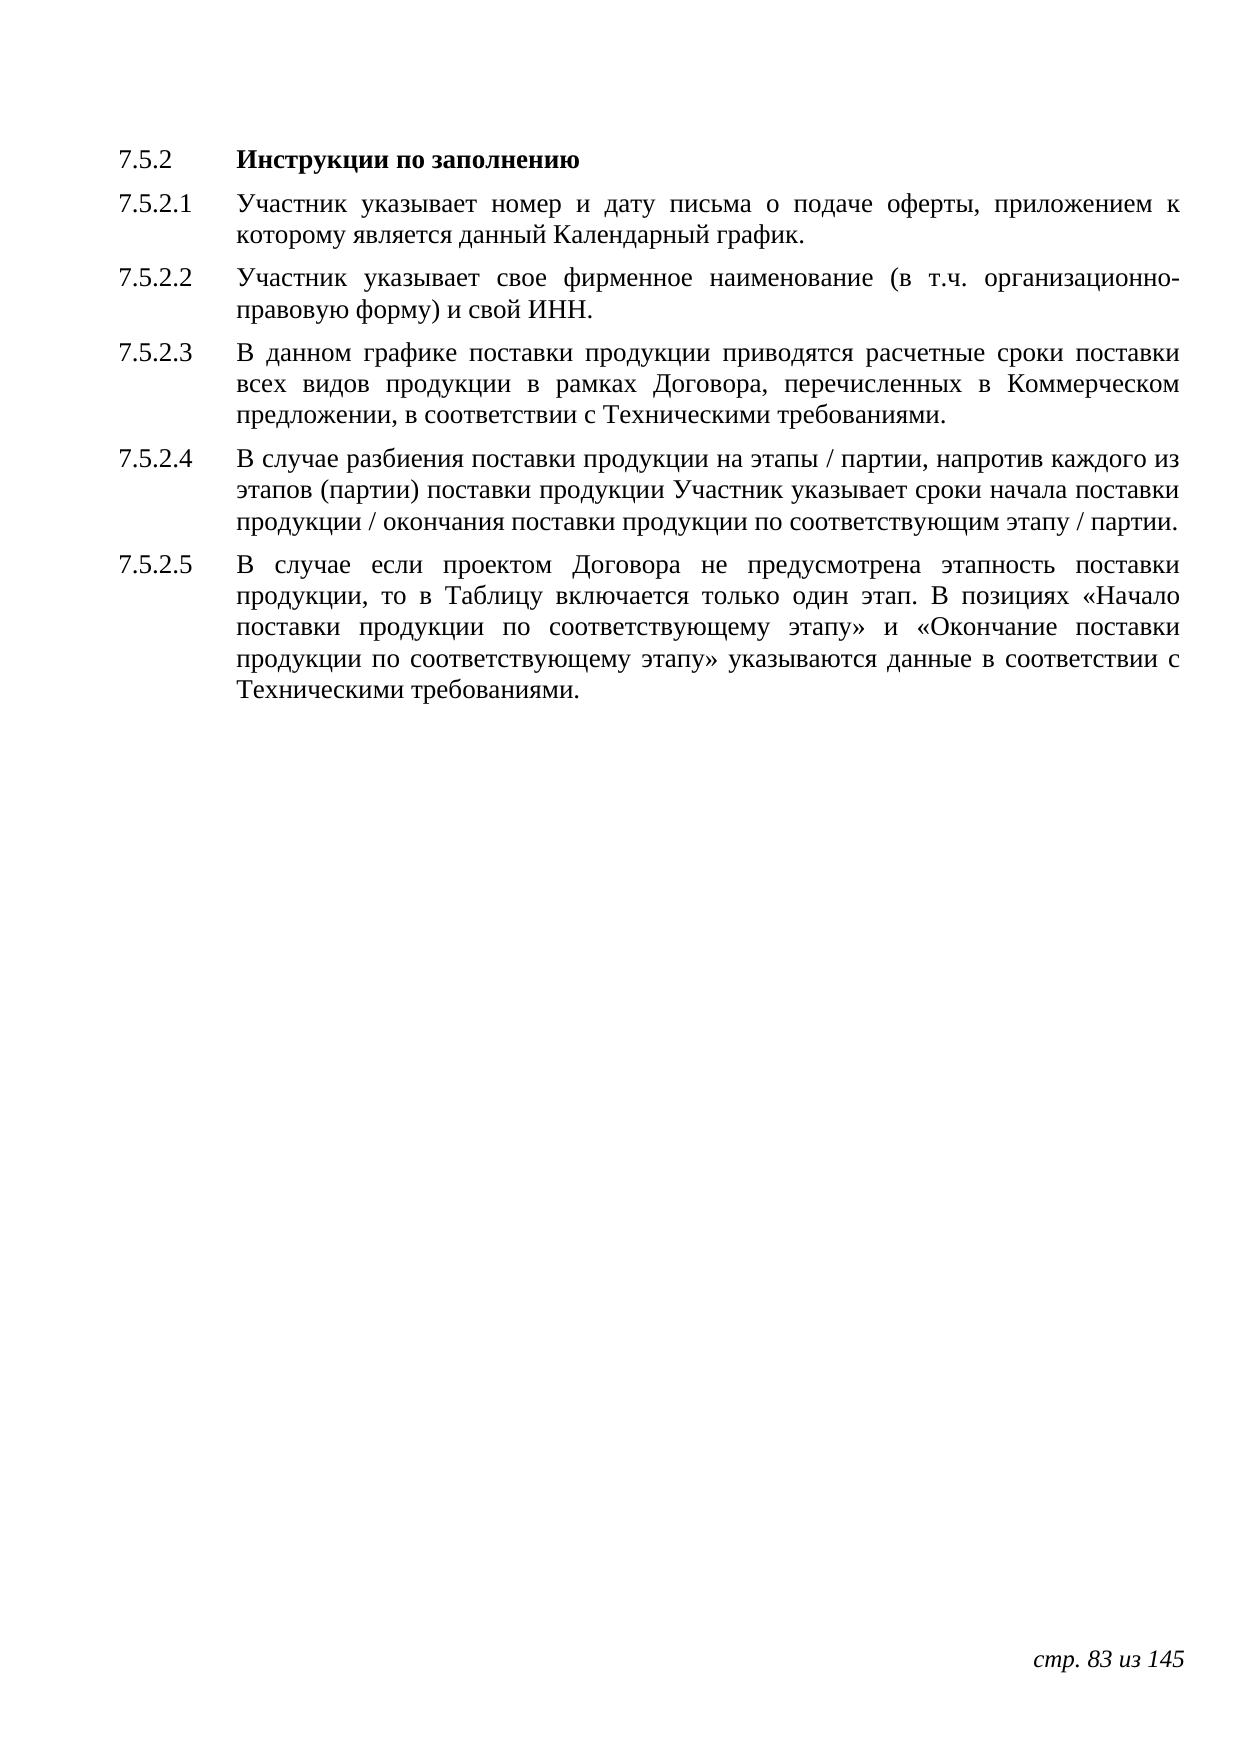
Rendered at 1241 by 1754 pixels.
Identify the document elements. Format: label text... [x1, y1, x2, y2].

text Участник указывает номер и дату письма о подаче оферты, приложением к которому является данный Календарный график. [118, 187, 1181, 249]
text В случае разбиения поставки продукции на этапы / партии, напротив каждого из этапов (партии) поставки продукции Участник указывает сроки начала поставки продукции / окончания поставки продукции по соответствующим этапу / партии. [118, 442, 1181, 536]
text В данном графике поставки продукции приводятся расчетные сроки поставки всех видов продукции в рамках Договора, перечисленных в Коммерческом предложении, в соответствии с Техническими требованиями. [118, 336, 1181, 430]
text Участник указывает свое фирменное наименование (в т.ч. организационно-правовую форму) и свой ИНН. [118, 262, 1181, 324]
text Инструкции по заполнению [118, 143, 1181, 174]
text В случае если проектом Договора не предусмотрена этапность поставки продукции, то в Таблицу включается только один этап. В позициях «Начало поставки продукции по соответствующему этапу» и «Окончание поставки продукции по соответствующему этапу» указываются данные в соответствии с Техническими требованиями. [118, 548, 1181, 704]
